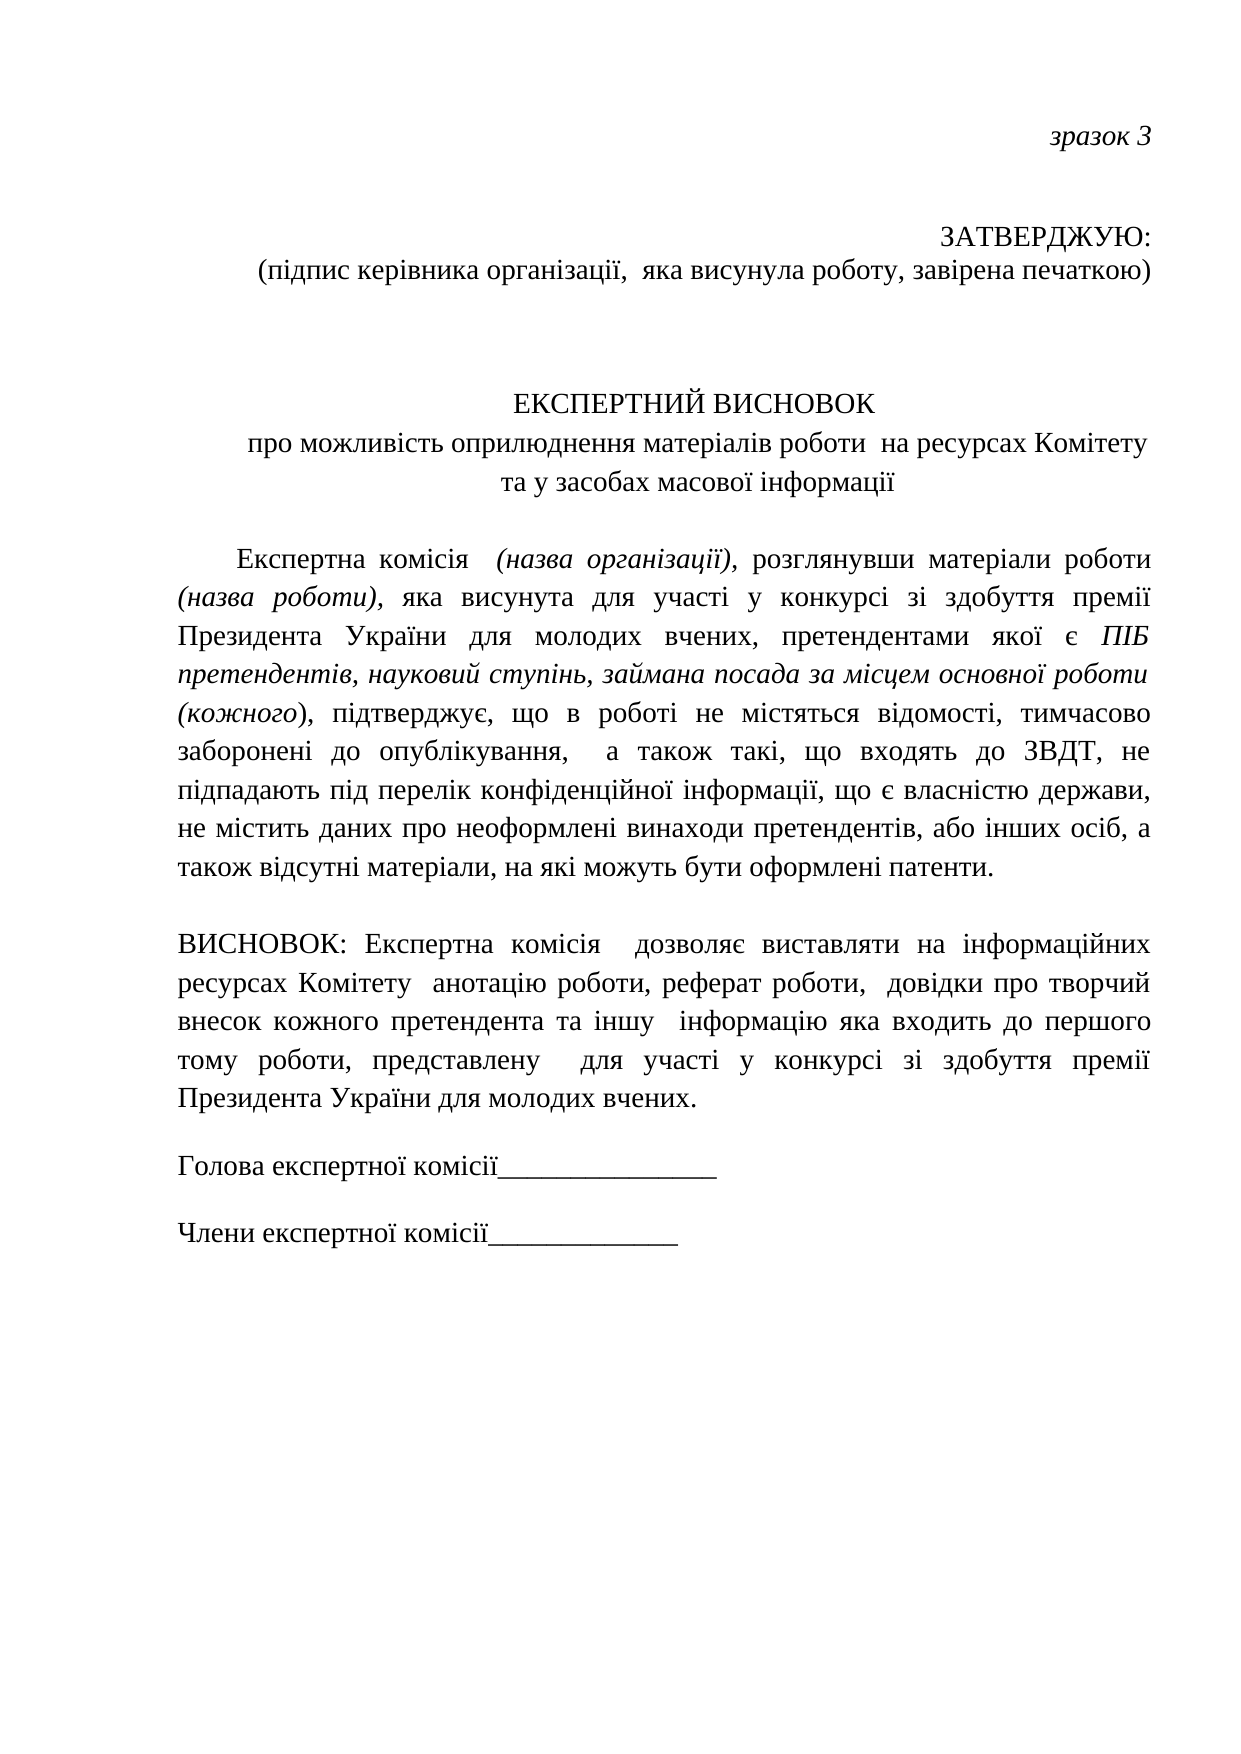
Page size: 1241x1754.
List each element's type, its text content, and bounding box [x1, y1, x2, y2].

text ЕКСПЕРТНИЙ ВИСНОВОК [177, 387, 1152, 420]
text Експертна комісія (назва організації), розглянувши матеріали роботи (назва роботи), яка висунута для участі у конкурсі зі здобуття премії Президента України для молодих вчених, претендентами якої є ПІБ претендентів, науковий ступінь, займана посада за місцем основної роботи (кожного), підтверджує, що в роботі не містяться відомості, тимчасово заборонені до опублікування, а також такі, що входять до ЗВДТ, не підпадають під перелік конфіденційної інформації, що є власністю держави, не містить даних про неоформлені винаходи претендентів, або інших осіб, а також відсутні матеріали, на які можуть бути оформлені патенти. [177, 541, 1152, 883]
text (підпис керівника організації, яка висунула роботу, завірена печаткою) [177, 252, 1152, 286]
text Члени експертної комісії_____________ [177, 1215, 1152, 1248]
text ЗАТВЕРДЖУЮ: [177, 219, 1152, 252]
text Голова експертної комісії_______________ [177, 1148, 1152, 1181]
text та у засобах масової інформації [177, 464, 1152, 497]
text про можливість оприлюднення матеріалів роботи на ресурсах Комітету [177, 425, 1152, 459]
text ВИСНОВОК: Експертна комісія дозволяє виставляти на інформаційних ресурсах Комітету анотацію роботи, реферат роботи, довідки про творчий внесок кожного претендента та іншу інформацію яка входить до першого тому роботи, представлену для участі у конкурсі зі здобуття премії Президента України для молодих вчених. [177, 926, 1152, 1114]
text зразок 3 [177, 118, 1152, 152]
